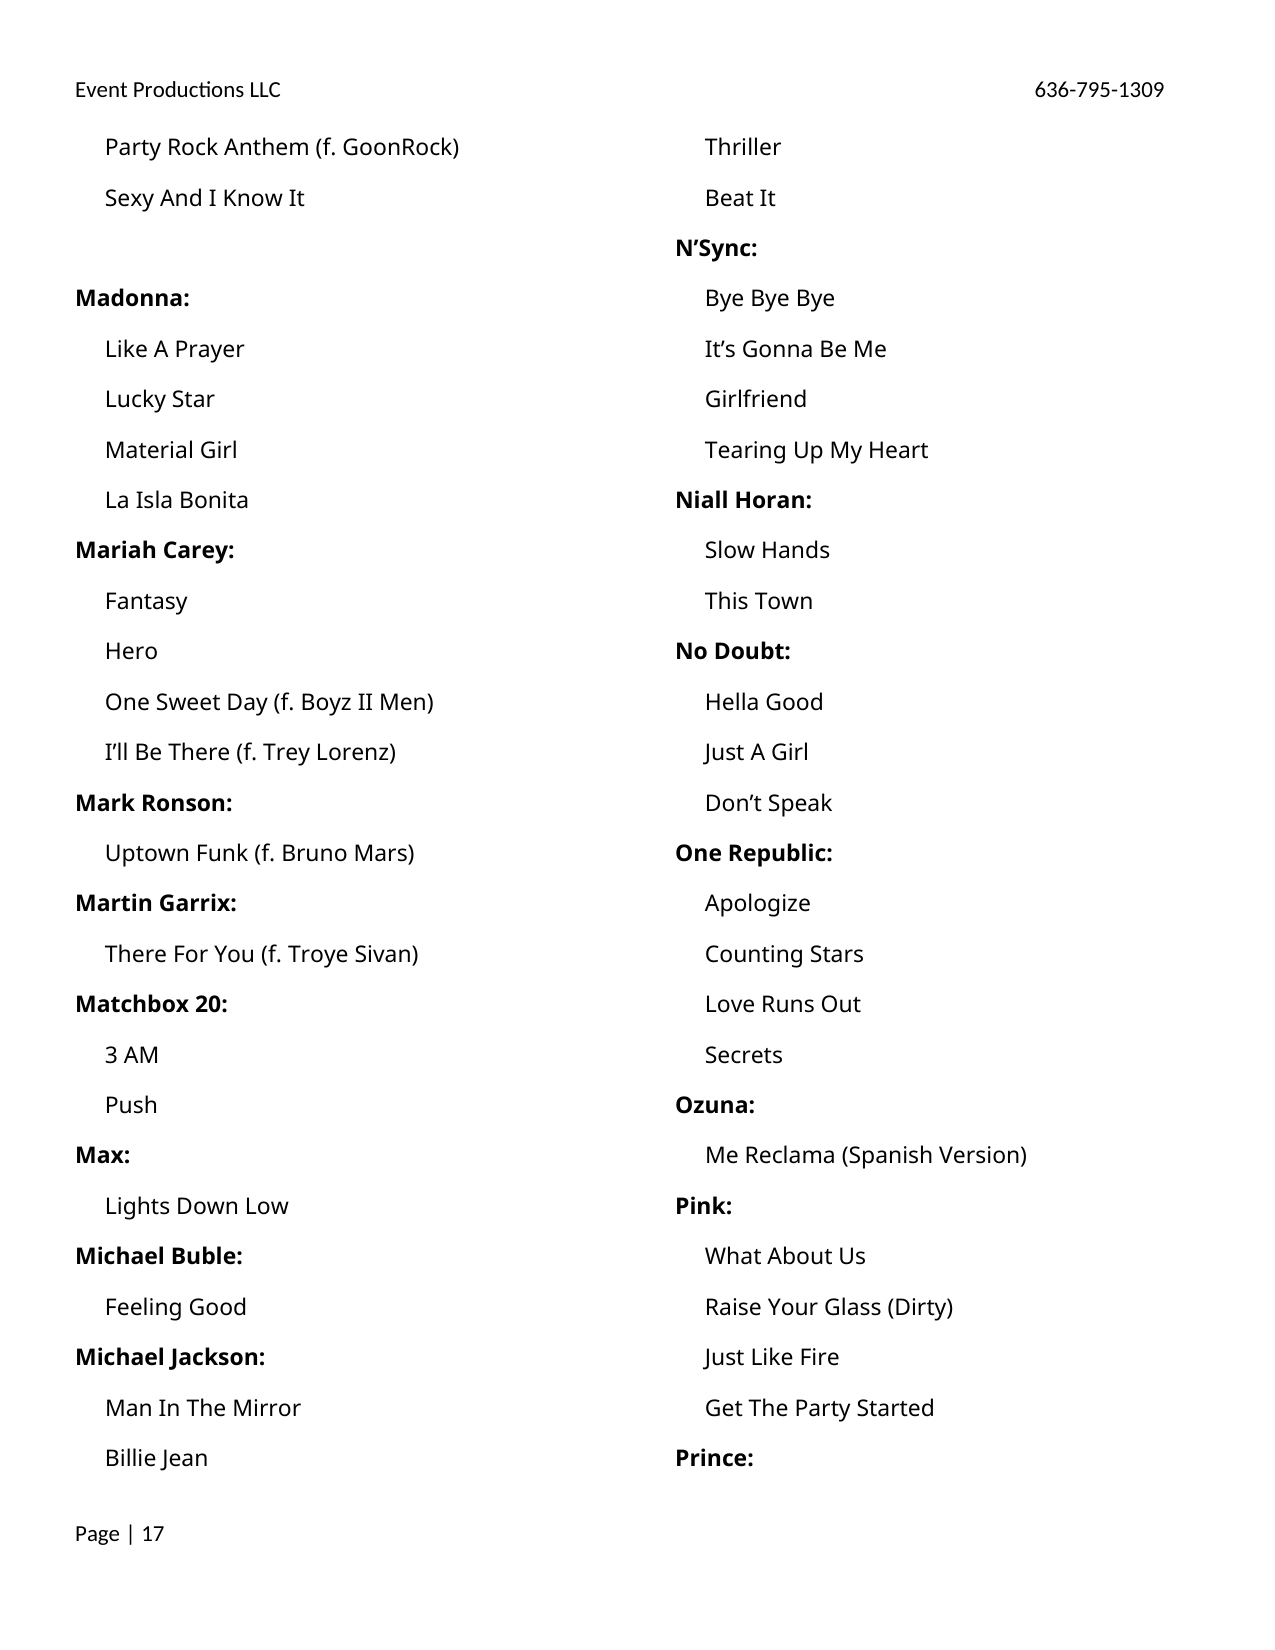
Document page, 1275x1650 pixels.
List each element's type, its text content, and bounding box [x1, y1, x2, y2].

text N’Sync: [675, 232, 1200, 263]
text Apologize [675, 887, 1200, 918]
text Bye Bye Bye [675, 282, 1200, 313]
text Feeling Good [75, 1291, 600, 1322]
text Hero [75, 635, 600, 666]
text What About Us [675, 1240, 1200, 1271]
text There For You (f. Troye Sivan) [75, 938, 600, 969]
text Max: [75, 1139, 600, 1171]
text I’ll Be There (f. Trey Lorenz) [75, 736, 600, 767]
text Billie Jean [75, 1442, 600, 1473]
text Ozuna: [675, 1089, 1200, 1120]
text Pink: [675, 1190, 1200, 1221]
text Niall Horan: [675, 484, 1200, 515]
text This Town [675, 585, 1200, 616]
text Don’t Speak [675, 786, 1200, 818]
text Tearing Up My Heart [675, 433, 1200, 465]
text Fantasy [75, 585, 600, 616]
text Mark Ronson: [75, 786, 600, 818]
text Prince: [675, 1442, 1200, 1473]
text It’s Gonna Be Me [675, 333, 1200, 364]
text Counting Stars [675, 938, 1200, 969]
text Party Rock Anthem (f. GoonRock) [75, 131, 600, 162]
text Lucky Star [75, 383, 600, 414]
text Uptown Funk (f. Bruno Mars) [75, 837, 600, 868]
text Michael Jackson: [75, 1341, 600, 1372]
text One Republic: [675, 837, 1200, 868]
text Secrets [675, 1038, 1200, 1070]
text Thriller [675, 131, 1200, 162]
text Matchbox 20: [75, 988, 600, 1019]
text Martin Garrix: [75, 887, 600, 918]
text Love Runs Out [675, 988, 1200, 1019]
text Push [75, 1089, 600, 1120]
text Girlfriend [675, 383, 1200, 414]
text Just Like Fire [675, 1341, 1200, 1372]
text Just A Girl [675, 736, 1200, 767]
text One Sweet Day (f. Boyz II Men) [75, 686, 600, 717]
text Raise Your Glass (Dirty) [675, 1291, 1200, 1322]
text Material Girl [75, 433, 600, 465]
text 3 AM [75, 1038, 600, 1070]
text Like A Prayer [75, 333, 600, 364]
text Me Reclama (Spanish Version) [675, 1139, 1200, 1171]
text Slow Hands [675, 534, 1200, 566]
text Get The Party Started [675, 1391, 1200, 1423]
text La Isla Bonita [75, 484, 600, 515]
text Beat It [675, 181, 1200, 213]
text Lights Down Low [75, 1190, 600, 1221]
text Man In The Mirror [75, 1391, 600, 1423]
text Michael Buble: [75, 1240, 600, 1271]
text No Doubt: [675, 635, 1200, 666]
text Sexy And I Know It [75, 181, 600, 213]
text Hella Good [675, 686, 1200, 717]
text Mariah Carey: [75, 534, 600, 566]
text Madonna: [75, 282, 600, 313]
